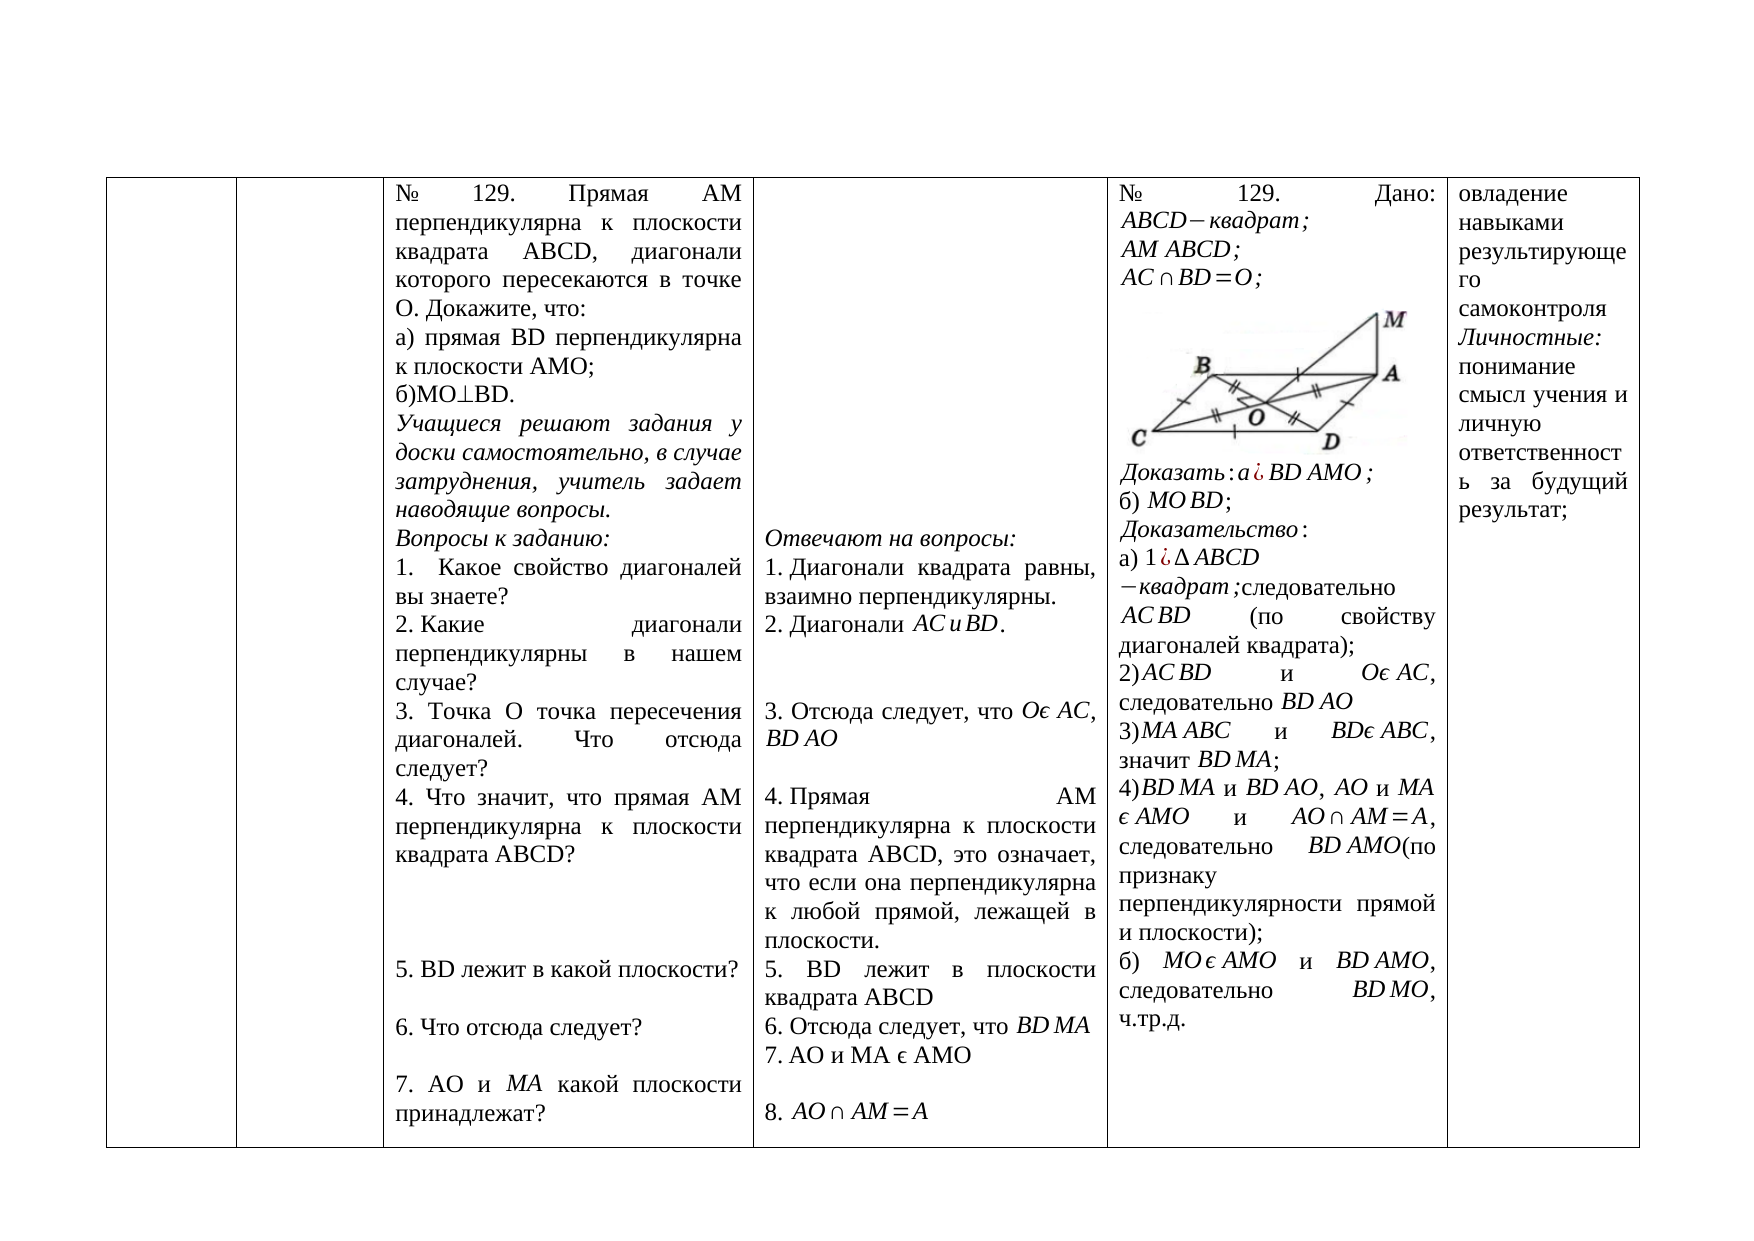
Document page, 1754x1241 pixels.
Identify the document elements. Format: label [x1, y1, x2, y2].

table_cell [1108, 178, 1447, 1147]
picture [1118, 291, 1415, 459]
table_cell [107, 178, 236, 1147]
table_cell [384, 178, 753, 1147]
table_cell [1448, 178, 1639, 1147]
table_cell [237, 178, 383, 1147]
table_cell [754, 178, 1107, 1147]
